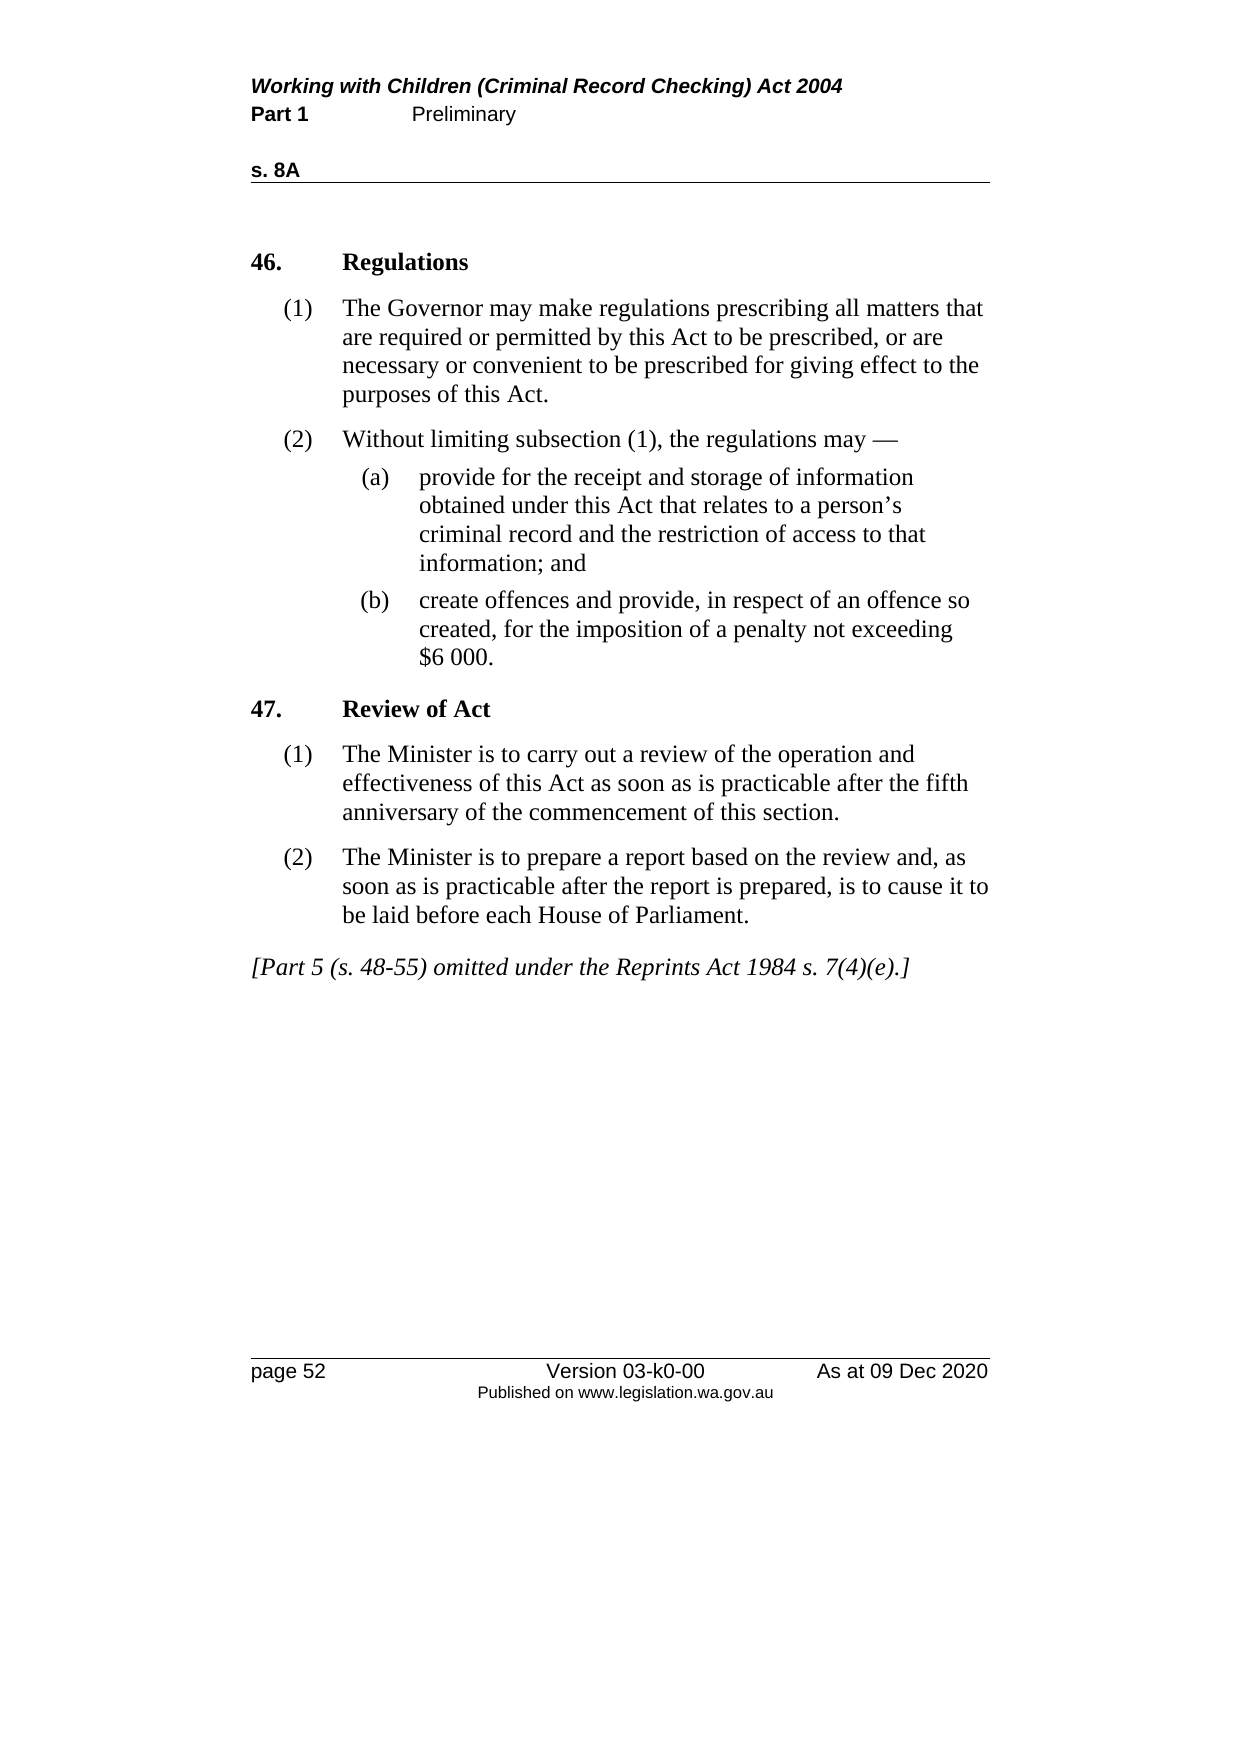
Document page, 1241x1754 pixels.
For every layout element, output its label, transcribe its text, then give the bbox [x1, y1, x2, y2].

text (1) The Governor may make regulations prescribing all matters that are required or permitted by this Act to be prescribed, or are necessary or convenient to be prescribed for giving effect to the purposes of this Act. [251, 293, 990, 408]
text (2) The Minister is to prepare a report based on the review and, as soon as is practicable after the report is prepared, is to cause it to be laid before each House of Parliament. [251, 842, 990, 929]
text [Part 5 (s. 48-55) omitted under the Reprints Act 1984 s. 7(4)(e).] [251, 952, 990, 980]
text (1) The Minister is to carry out a review of the operation and effectiveness of this Act as soon as is practicable after the fifth anniversary of the commencement of this section. [251, 739, 990, 826]
text (a) provide for the receipt and storage of information obtained under this Act that relates to a person’s criminal record and the restriction of access to that information; and [251, 462, 990, 577]
subtitle 46. Regulations [251, 247, 990, 276]
text (2) Without limiting subsection (1), the regulations may — [251, 424, 990, 453]
subtitle 47. Review of Act [251, 694, 990, 723]
text (b) create offences and provide, in respect of an offence so created, for the imposition of a penalty not exceeding $6 000. [251, 585, 990, 671]
